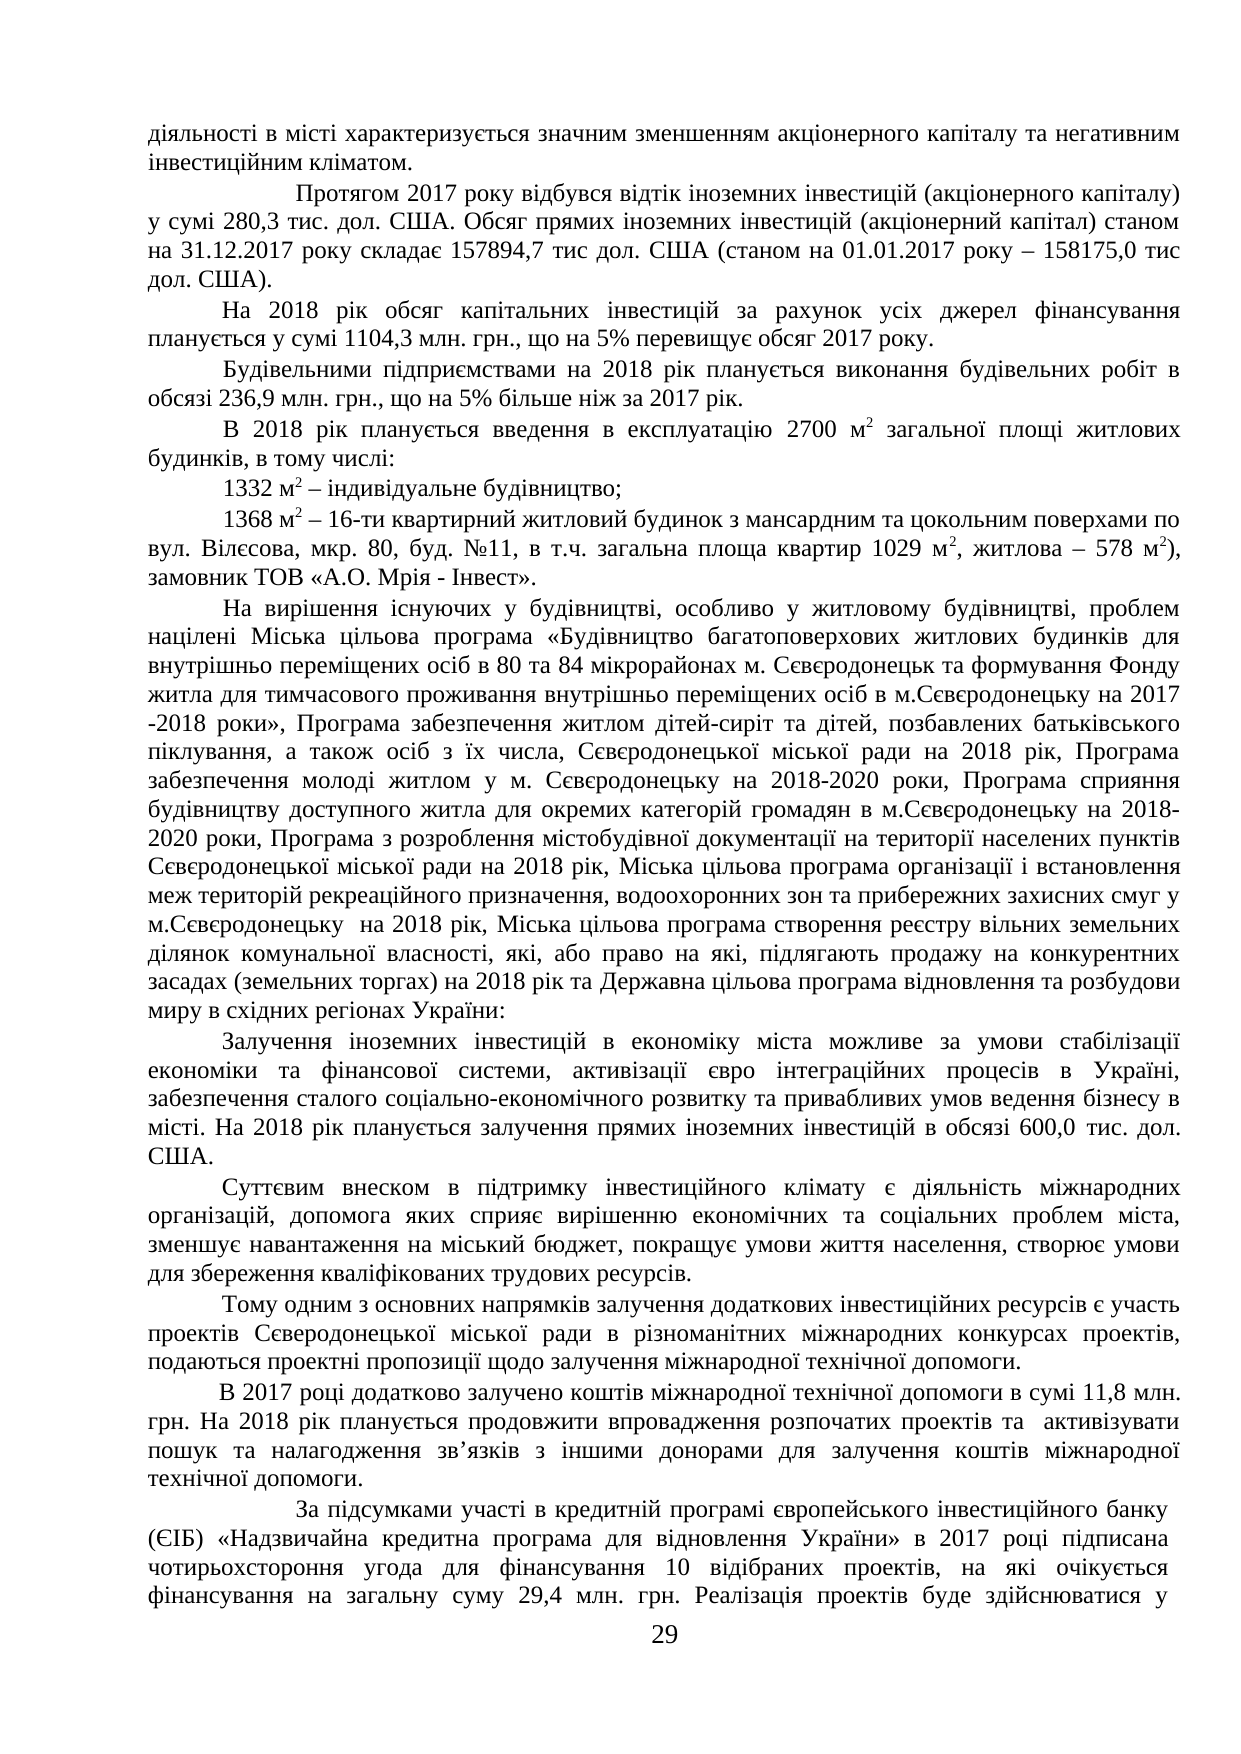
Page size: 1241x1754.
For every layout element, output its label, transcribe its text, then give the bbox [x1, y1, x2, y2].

text На 2018 рік обсяг капітальних інвестицій за рахунок усіх джерел фінансування планується у сумі 1104,3 млн. грн., що на 5% перевищує обсяг 2017 року. [148, 295, 1181, 352]
text Протягом 2017 року відбувся відтік іноземних інвестицій (акціонерного капіталу) у сумі 280,3 тис. дол. США. Обсяг прямих іноземних інвестицій (акціонерний капітал) станом на 31.12.2017 року складає 157894,7 тис дол. США (станом на 01.01.2017 року – 158175,0 тис дол. США). [148, 178, 1181, 293]
text 1332 м2 – індивідуальне будівництво; [148, 473, 1181, 502]
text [148, 118, 1181, 176]
text В 2018 рік планується введення в експлуатацію загальної площі житлових будинків, в тому числі: [148, 414, 1181, 471]
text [148, 1494, 1169, 1609]
text Будівельними підприємствами на 2018 рік планується виконання будівельних робіт в обсязі 236,9 млн. грн., що на 5% більше ніж за 2017 рік. [148, 354, 1181, 412]
text Залучення іноземних інвестицій в економіку міста можливе за умови стабілізації економіки та фінансової системи, активізації євро інтеграційних процесів в Україні, забезпечення сталого соціально-економічного розвитку та привабливих умов ведення бізнесу в місті. На 2018 рік планується залучення прямих іноземних інвестицій в обсязі 600,0 тис. дол. США. [148, 1026, 1181, 1170]
text В 2017 році додатково залучено коштів міжнародної технічної допомоги в сумі 11,8 млн. грн. На 2018 рік планується продовжити впровадження розпочатих проектів та активізувати пошук та налагодження зв’язків з іншими донорами для залучення коштів міжнародної технічної допомоги. [148, 1377, 1181, 1492]
text На вирішення існуючих у будівництві, особливо у житловому будівництві, проблем націлені Міська цільова програма «Будівництво багатоповерхових житлових будинків для внутрішньо переміщених осіб в 80 та 84 мікрорайонах м. Сєвєродонецьк та формування Фонду житла для тимчасового проживання внутрішньо переміщених осіб в м.Сєвєродонецьку на 2017 -2018 роки», Програма забезпечення житлом дітей-сиріт та дітей, позбавлених батьківського піклування, а також осіб з їх числа, Сєвєродонецької міської ради на 2018 рік, Програма забезпечення молоді житлом у м. Сєвєродонецьку на 2018-2020 роки, Програма сприяння будівництву доступного житла для окремих категорій громадян в м.Сєвєродонецьку на 2018-2020 роки, Програма з розроблення містобудівної документації на території населених пунктів Сєвєродонецької міської ради на 2018 рік, Міська цільова програма організації і встановлення меж територій рекреаційного призначення, водоохоронних зон та прибережних захисних смуг у м.Сєвєродонецьку на 2018 рік, Міська цільова програма створення реєстру вільних земельних ділянок комунальної власності, які, або право на які, підлягають продажу на конкурентних засадах (земельних торгах) на 2018 рік та Державна цільова програма відновлення та розбудови миру в східних регіонах України: [148, 593, 1181, 1024]
text Суттєвим внеском в підтримку інвестиційного клімату є діяльність міжнародних організацій, допомога яких сприяє вирішенню економічних та соціальних проблем міста, зменшує навантаження на міський бюджет, покращує умови життя населення, створює умови для збереження кваліфікованих трудових ресурсів. [148, 1172, 1181, 1287]
text 1368 м2 – 16-ти квартирний житловий будинок з мансардним та цокольним поверхами по вул. Вілєсова, мкр. 80, буд. №11, в т.ч. загальна площа квартир , житлова – ), замовник ТОВ «А.О. Мрія - Інвест». [148, 504, 1181, 591]
text Тому одним з основних напрямків залучення додаткових інвестиційних ресурсів є участь проектів Сєверодонецької міської ради в різноманітних міжнародних конкурсах проектів, подаються проектні пропозиції щодо залучення міжнародної технічної допомоги. [148, 1289, 1181, 1375]
